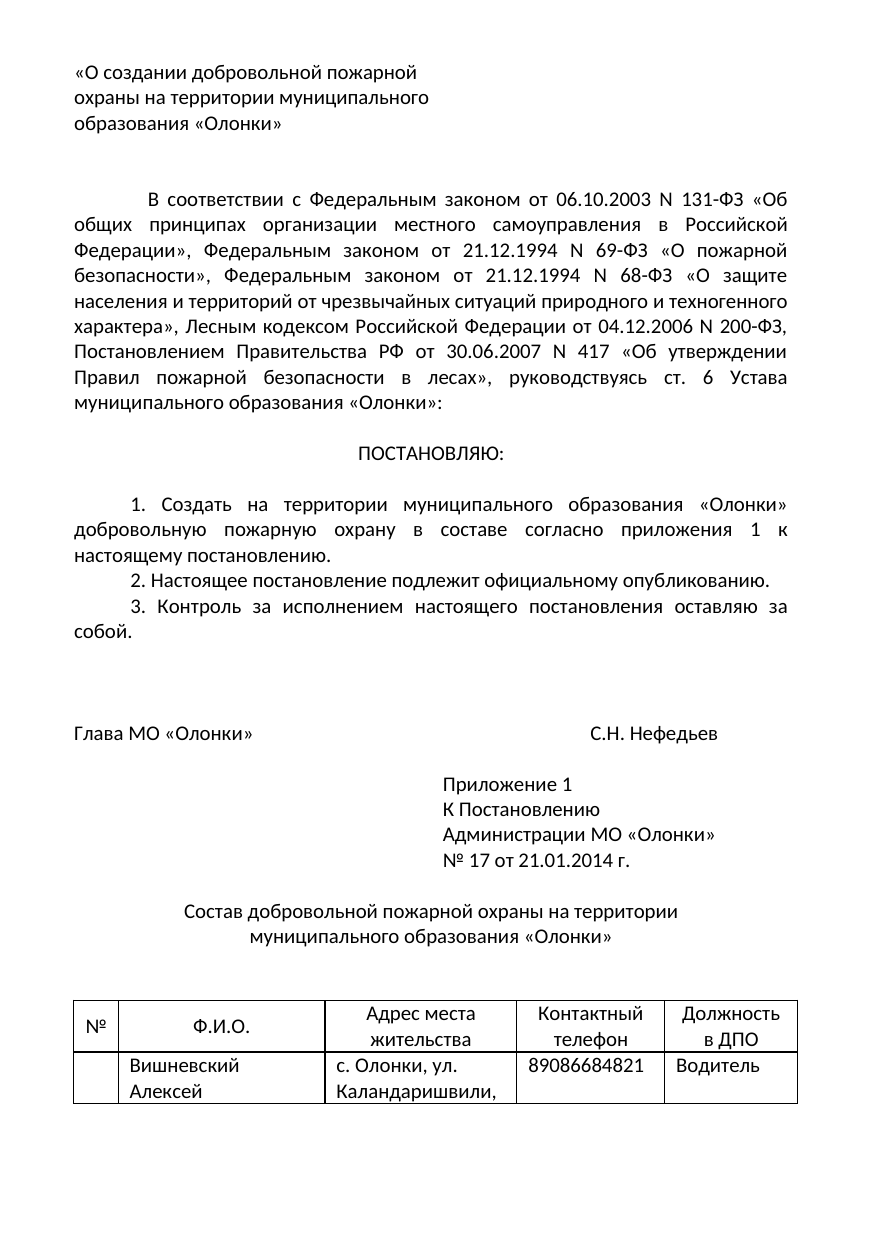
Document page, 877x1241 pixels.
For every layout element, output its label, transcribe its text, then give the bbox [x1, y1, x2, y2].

text 3. Контроль за исполнением настоящего постановления оставляю за собой. [74, 593, 788, 644]
text муниципального образования «Олонки» [74, 923, 788, 949]
text Администрации МО «Олонки» [443, 822, 788, 847]
table_header Ф.И.О. [119, 1001, 324, 1051]
text Глава МО «Олонки» С.Н. Нефедьев [74, 720, 788, 745]
text образования «Олонки» [74, 110, 788, 135]
text № 17 от 21.01.2014 г. [443, 847, 788, 872]
table_cell [74, 1053, 118, 1103]
text В соответствии с Федеральным законом от 06.10.2003 N 131-ФЗ «Об общих принципах организации местного самоуправления в Российской Федерации», Федеральным законом от 21.12.1994 N 69-ФЗ «О пожарной безопасности», Федеральным законом от 21.12.1994 N 68-ФЗ «О защите населения и территорий от чрезвычайных ситуаций природного и техногенного характера», Лесным кодексом Российской Федерации от 04.12.2006 N 200-ФЗ, Постановлением Правительства РФ от 30.06.2007 N 417 «Об утверждении Правил пожарной безопасности в лесах», руководствуясь ст. 6 Устава муниципального образования «Олонки»: [74, 186, 788, 415]
table_cell 89086684821 [517, 1053, 664, 1103]
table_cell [119, 1053, 324, 1103]
text охраны на территории муниципального [74, 84, 788, 110]
table_header Должность в ДПО [665, 1001, 797, 1051]
table_cell Водитель [665, 1053, 797, 1103]
table_header № [74, 1001, 118, 1051]
text ПОСТАНОВЛЯЮ: [74, 440, 788, 466]
table_header Контактный телефон [517, 1001, 664, 1051]
text Приложение 1 [443, 771, 788, 796]
text 1. Создать на территории муниципального образования «Олонки» добровольную пожарную охрану в составе согласно приложения 1 к настоящему постановлению. [74, 491, 788, 567]
text Состав добровольной пожарной охраны на территории [74, 898, 788, 923]
text «О создании добровольной пожарной [74, 59, 788, 84]
text 2. Настоящее постановление подлежит официальному опубликованию. [74, 567, 788, 593]
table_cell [326, 1053, 516, 1103]
table_header Адрес места жительства [326, 1001, 516, 1051]
text К Постановлению [443, 796, 788, 822]
